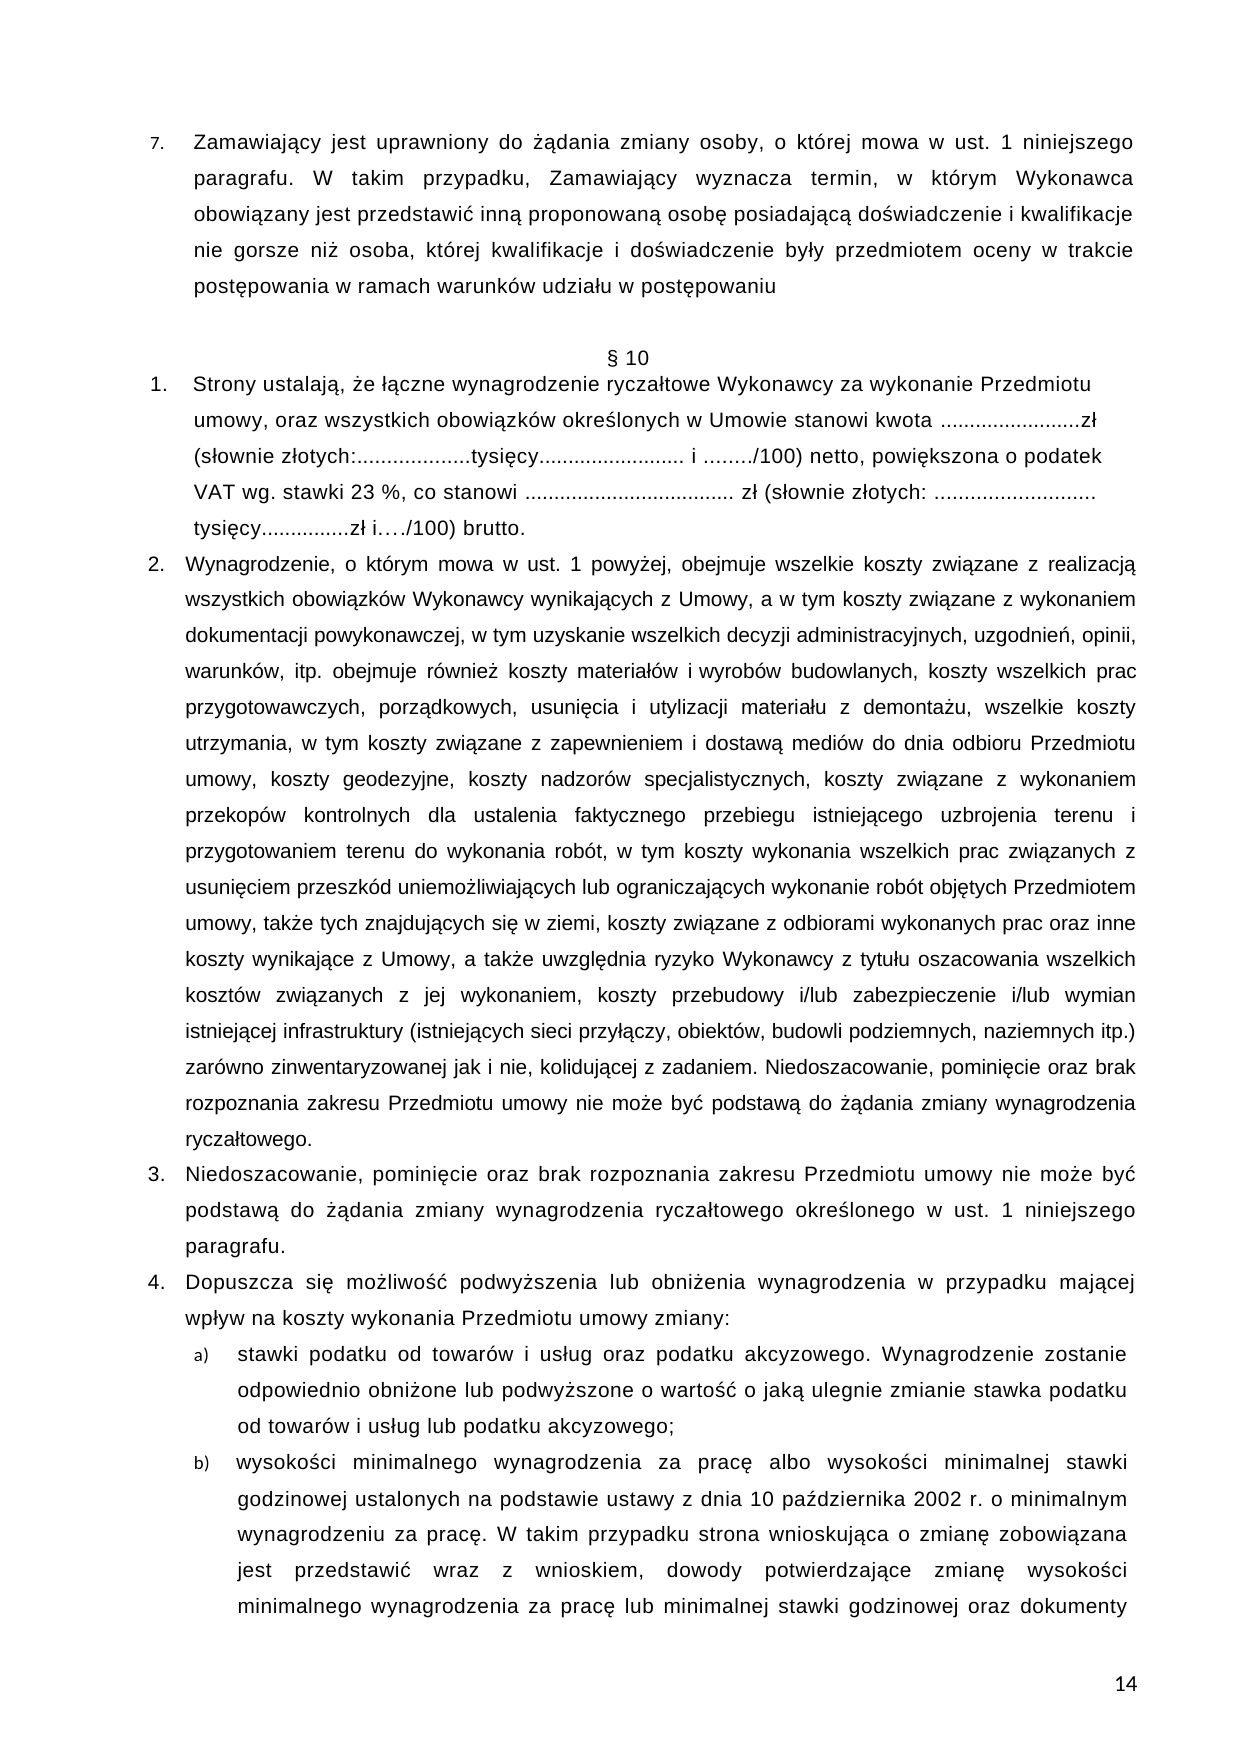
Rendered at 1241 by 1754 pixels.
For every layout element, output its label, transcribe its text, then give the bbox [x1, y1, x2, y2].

list Dopuszcza się możliwość podwyższenia lub obniżenia wynagrodzenia w przypadku mającej wpływ na koszty wykonania Przedmiotu umowy zmiany: [148, 1270, 1137, 1330]
list stawki podatku od towarów i usług oraz podatku akcyzowego. Wynagrodzenie zostanie odpowiednio obniżone lub podwyższone o wartość o jaką ulegnie zmianie stawka podatku od towarów i usług lub podatku akcyzowego; [193, 1342, 1129, 1438]
text VAT wg. stawki 23 %, co stanowi zł (słownie złotych: [193, 479, 1137, 503]
list Wynagrodzenie, o którym mowa w ust. 1 powyżej, obejmuje wszelkie koszty związane z realizacją wszystkich obowiązków Wykonawcy wynikających z Umowy, a w tym koszty związane z wykonaniem dokumentacji powykonawczej, w tym uzyskanie wszelkich decyzji administracyjnych, uzgodnień, opinii, warunków, itp. obejmuje również koszty materiałów i wyrobów budowlanych, koszty wszelkich prac przygotowawczych, porządkowych, usunięcia i utylizacji materiału z demontażu, wszelkie koszty utrzymania, w tym koszty związane z zapewnieniem i dostawą mediów do dnia odbioru Przedmiotu umowy, koszty geodezyjne, koszty nadzorów specjalistycznych, koszty związane z wykonaniem przekopów kontrolnych dla ustalenia faktycznego przebiegu istniejącego uzbrojenia terenu i przygotowaniem terenu do wykonania robót, w tym koszty wykonania wszelkich prac związanych z usunięciem przeszkód uniemożliwiających lub ograniczających wykonanie robót objętych Przedmiotem umowy, także tych znajdujących się w ziemi, koszty związane z odbiorami wykonanych prac oraz inne koszty wynikające z Umowy, a także uwzględnia ryzyko Wykonawcy z tytułu oszacowania wszelkich kosztów związanych z jej wykonaniem, koszty przebudowy i/lub zabezpieczenie i/lub wymian istniejącej infrastruktury (istniejących sieci przyłączy, obiektów, budowli podziemnych, naziemnych itp.) zarówno zinwentaryzowanej jak i nie, kolidującej z zadaniem. Niedoszacowanie, pominięcie oraz brak rozpoznania zakresu Przedmiotu umowy nie może być podstawą do żądania zmiany wynagrodzenia ryczałtowego. [148, 551, 1137, 1150]
text umowy, oraz wszystkich obowiązków określonych w Umowie stanowi kwota zł [193, 408, 1137, 432]
text (słownie złotych: tysięcy i /100) netto, powiększona o podatek [193, 443, 1137, 467]
text tysięcy zł i /100) brutto. [193, 515, 1137, 539]
list Niedoszacowanie, pominięcie oraz brak rozpoznania zakresu Przedmiotu umowy nie może być podstawą do żądania zmiany wynagrodzenia ryczałtowego określonego w ust. 1 niniejszego paragrafu. [148, 1162, 1137, 1258]
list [193, 1450, 1129, 1618]
text § 10 [148, 340, 1108, 372]
list Zamawiający jest uprawniony do żądania zmiany osoby, o której mowa w ust. 1 niniejszego paragrafu. W takim przypadku, Zamawiający wyznacza termin, w którym Wykonawca obowiązany jest przedstawić inną proponowaną osobę posiadającą doświadczenie i kwalifikacje nie gorsze niż osoba, której kwalifikacje i doświadczenie były przedmiotem oceny w trakcie postępowania w ramach warunków udziału w postępowaniu [150, 130, 1135, 298]
list Strony ustalają, że łączne wynagrodzenie ryczałtowe Wykonawcy za wykonanie Przedmiotu [150, 372, 1137, 396]
